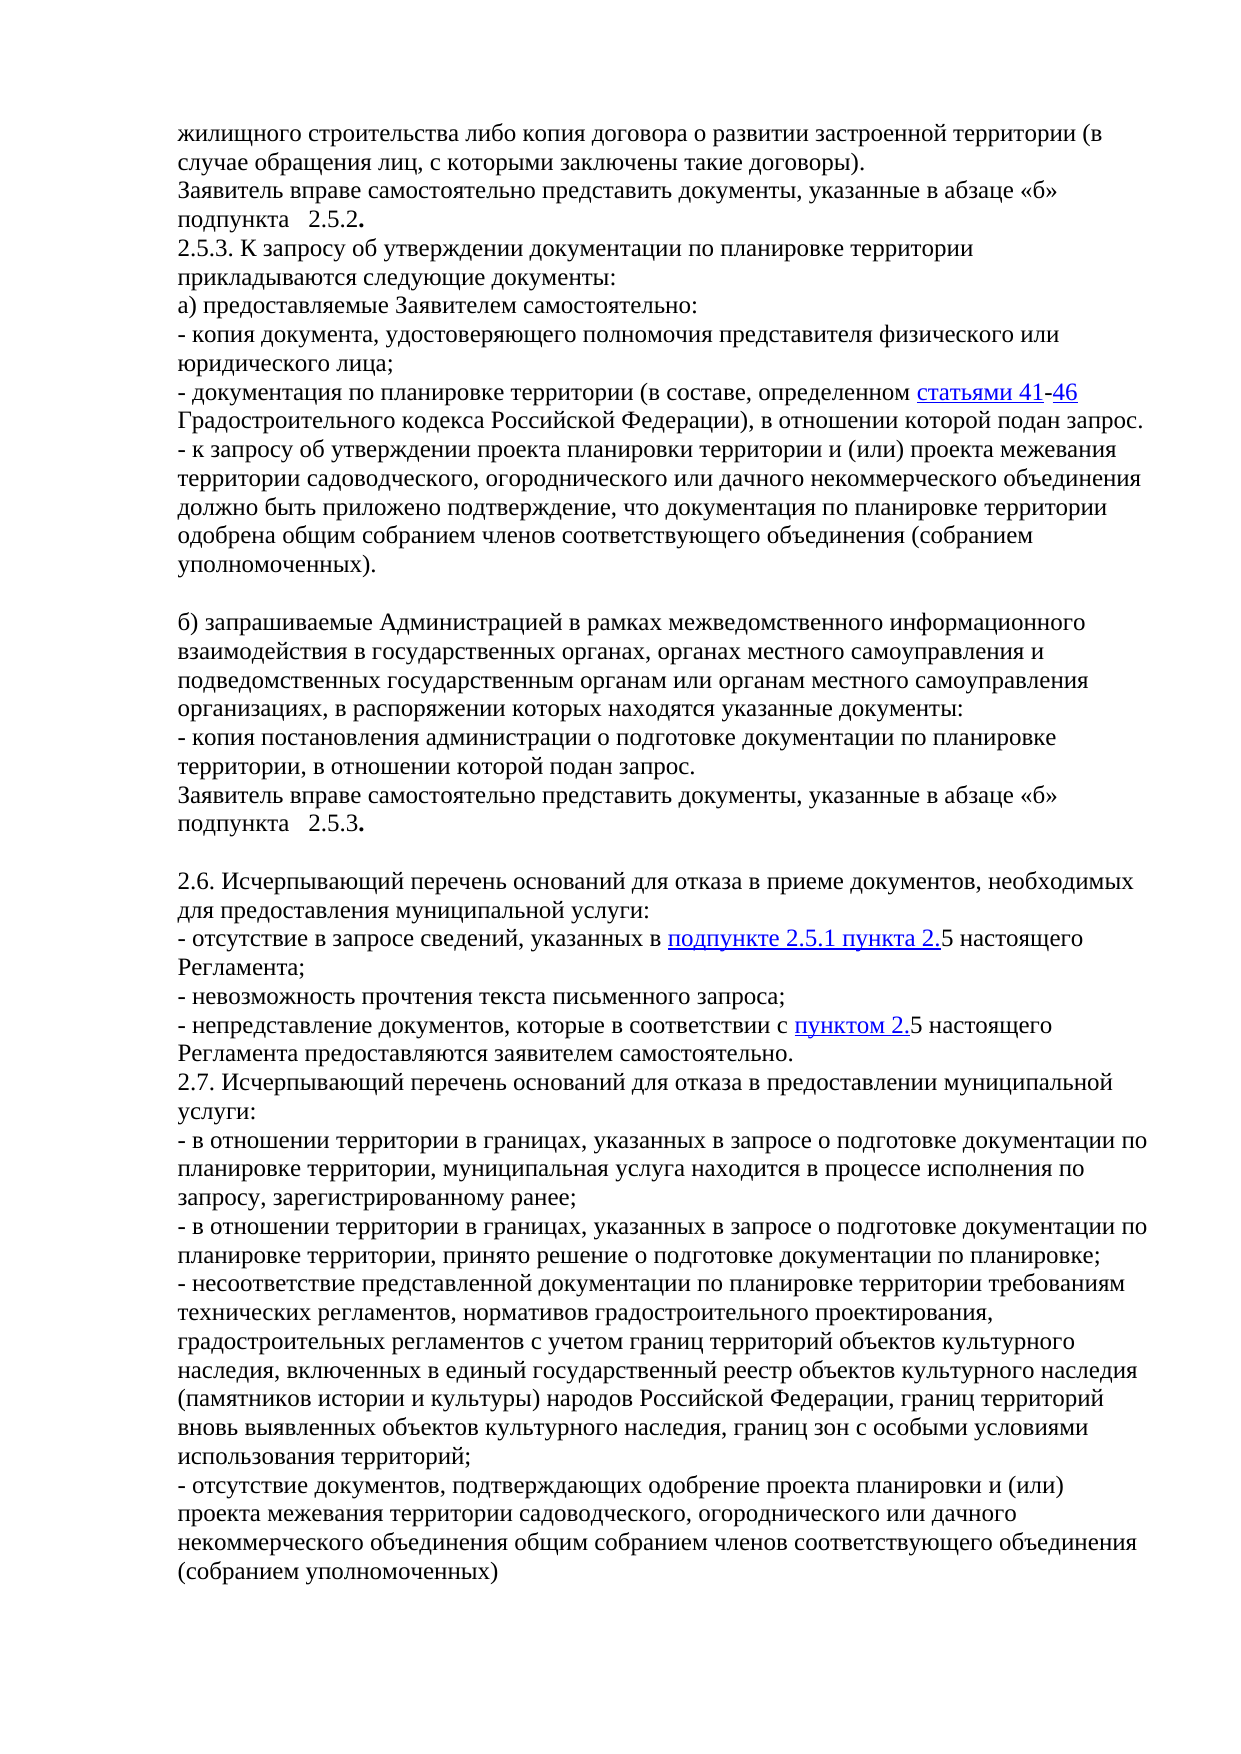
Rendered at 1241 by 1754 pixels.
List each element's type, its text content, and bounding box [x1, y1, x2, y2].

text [177, 118, 1152, 578]
text б) запрашиваемые Администрацией в рамках межведомственного информационного взаимодействия в государственных органах, органах местного самоуправления и подведомственных государственным органам или органам местного самоуправления организациях, в распоряжении которых находятся указанные документы: - копия постановления администрации о подготовке документации по планировке территории, в отношении которой подан запрос. Заявитель вправе самостоятельно представить документы, указанные в абзаце «б» подпункта 2.5.3. 2.6. Исчерпывающий перечень оснований для отказа в приеме документов, необходимых для предоставления муниципальной услуги: - отсутствие в запросе сведений, указанных в подпункте 2.5.1 пункта 2.5 настоящего Регламента; - невозможность прочтения текста письменного запроса; - непредставление документов, которые в соответствии с пунктом 2.5 настоящего Регламента предоставляются заявителем самостоятельно. 2.7. Исчерпывающий перечень оснований для отказа в предоставлении муниципальной услуги: - в отношении территории в границах, указанных в запросе о подготовке документации по планировке территории, муниципальная услуга находится в процессе исполнения по запросу, зарегистрированному ранее; - в отношении территории в границах, указанных в запросе о подготовке документации по планировке территории, принято решение о подготовке документации по планировке; - несоответствие представленной документации по планировке территории требованиям технических регламентов, нормативов градостроительного проектирования, градостроительных регламентов с учетом границ территорий объектов культурного наследия, включенных в единый государственный реестр объектов культурного наследия (памятников истории и культуры) народов Российской Федерации, границ территорий вновь выявленных объектов культурного наследия, границ зон с особыми условиями использования территорий; - отсутствие документов, подтверждающих одобрение проекта планировки и (или) проекта межевания территории садоводческого, огороднического или дачного некоммерческого объединения общим собранием членов соответствующего объединения (собранием уполномоченных) [177, 607, 1152, 1585]
